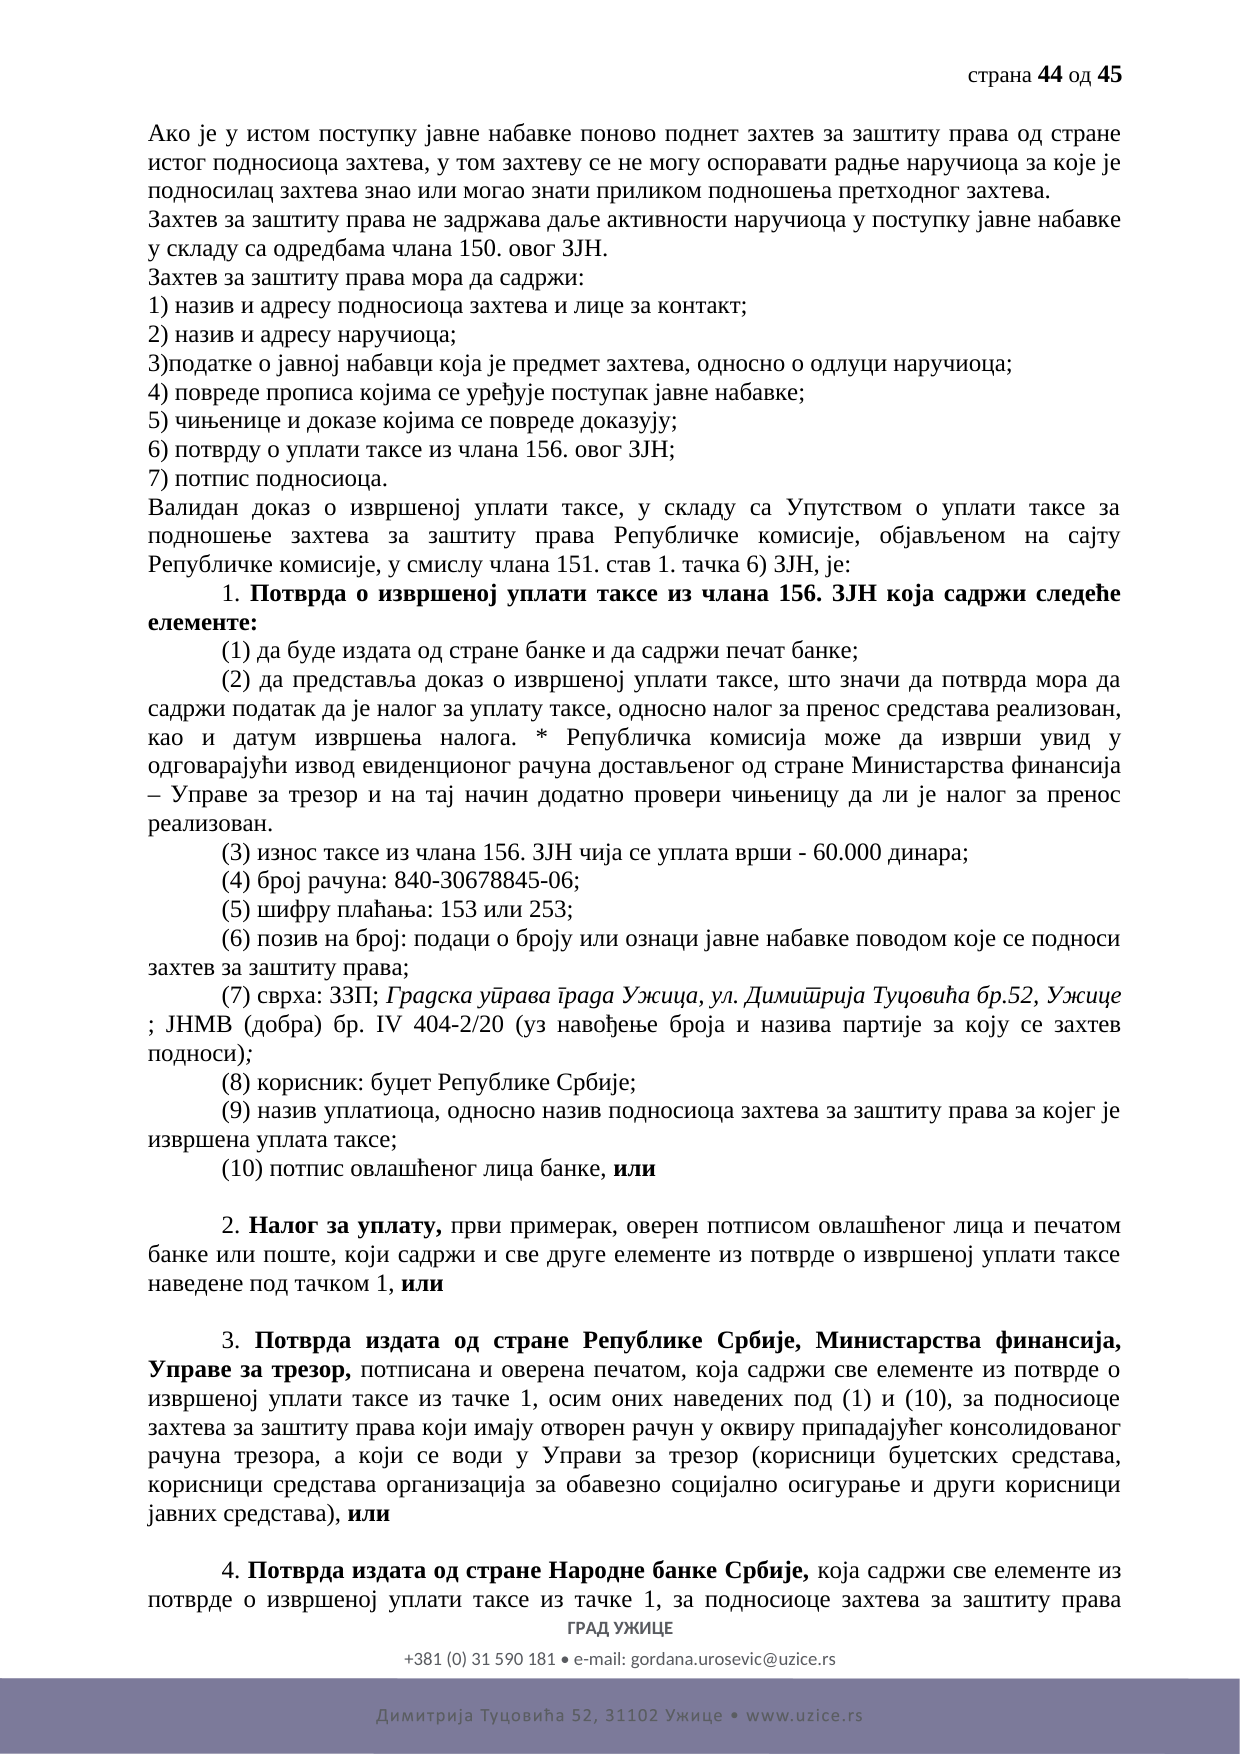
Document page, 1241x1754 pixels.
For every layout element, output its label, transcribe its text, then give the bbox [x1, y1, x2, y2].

text 2) назив и адресу наручиоца; [148, 319, 1122, 348]
text (7) сврха: ЗЗП; Градска управа града Ужица, ул. Димитрија Туцовића бр.52, Ужице ; ЈНМВ (добра) бр. IV 404-2/20 (уз навођење броја и назива партије за коју се захтев подноси); [148, 981, 1122, 1067]
text (8) корисник: буџет Републике Србије; [148, 1067, 1122, 1096]
text (6) позив на број: подаци о броју или ознаци јавне набавке поводом које се подноси захтев за заштиту права; [148, 923, 1122, 981]
text (2) да представља доказ о извршеној уплати таксе, што значи да потврда мора да садржи податак да је налог за уплату таксе, односно налог за пренос средстава реализован, као и датум извршења налога. * Републичка комисија може да изврши увид у одговарајући извод евиденционог рачуна достављеног од стране Министарства финансија – Управе за трезор и на тај начин додатно провери чињеницу да ли је налог за пренос реализован. [148, 664, 1122, 837]
text 1) назив и адресу подносиоца захтева и лице за контакт; [148, 291, 1122, 319]
text Валидан доказ о извршеној уплати таксе, у складу са Упутством о уплати таксе за подношење захтева за заштиту права Републичке комисије, објављеном на сајту Републичке комисије, у смислу члана 151. став 1. тачка 6) ЗЈН, је: [148, 492, 1122, 578]
text (10) потпис овлашћеног лица банке, или [148, 1153, 1122, 1182]
text 2. Налог за уплату, први примерак, оверен потписом овлашћеног лица и печатом банке или поште, који садржи и све друге елементе из потврде о извршеној уплати таксе наведене под тачком 1, или [148, 1211, 1122, 1297]
text 3. Потврда издата од стране Републике Србије, Министарства финансија, Управе за трезор, потписана и оверена печатом, која садржи све елементе из потврде о извршеној уплати таксе из тачке 1, осим оних наведених под (1) и (10), за подносиоце захтева за заштиту права који имају отворен рачун у оквиру припадајућег консолидованог рачуна трезора, а који се води у Управи за трезор (корисници буџетских средстава, корисници средстава организација за обавезно социјално осигурање и други корисници јавних средстава), или [148, 1326, 1122, 1527]
text Захтев за заштиту права не задржава даље активности наручиоца у поступку јавне набавке у складу са одредбама члана 150. овог ЗЈН. [148, 204, 1122, 262]
text 5) чињенице и доказе којима се повреде доказују; [148, 406, 1122, 434]
picture [0, 1677, 1240, 1754]
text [148, 1556, 1122, 1613]
text (3) износ таксе из члана 156. ЗЈН чија се уплата врши - 60.000 динара; [148, 837, 1122, 866]
text (9) назив уплатиоца, односно назив подносиоца захтева за заштиту права за којег је извршена уплата таксе; [148, 1096, 1122, 1153]
text Захтев за заштиту права мора да садржи: [148, 262, 1122, 291]
text 6) потврду о уплати таксе из члана 156. овог ЗЈН; [148, 434, 1122, 463]
text Ако је у истом поступку јавне набавке поново поднет захтев за заштиту права од стране истог подносиоца захтева, у том захтеву се не могу оспоравати радње наручиоца за које је подносилац захтева знао или могао знати приликом подношења претходног захтева. [148, 118, 1122, 204]
text (4) број рачуна: 840-30678845-06; [148, 866, 1122, 894]
text 1. Потврда о извршеној уплати таксе из члана 156. ЗЈН која садржи следеће елементе: [148, 578, 1122, 636]
text (1) да буде издата од стране банке и да садржи печат банке; [148, 636, 1122, 664]
text 3)податке о јавној набавци која је предмет захтева, односно о одлуци наручиоца; [148, 348, 1122, 377]
text (5) шифру плаћања: 153 или 253; [148, 894, 1122, 923]
text 7) потпис подносиоца. [148, 463, 1122, 492]
text 4) повреде прописа којима се уређује поступак јавне набавке; [148, 377, 1122, 406]
